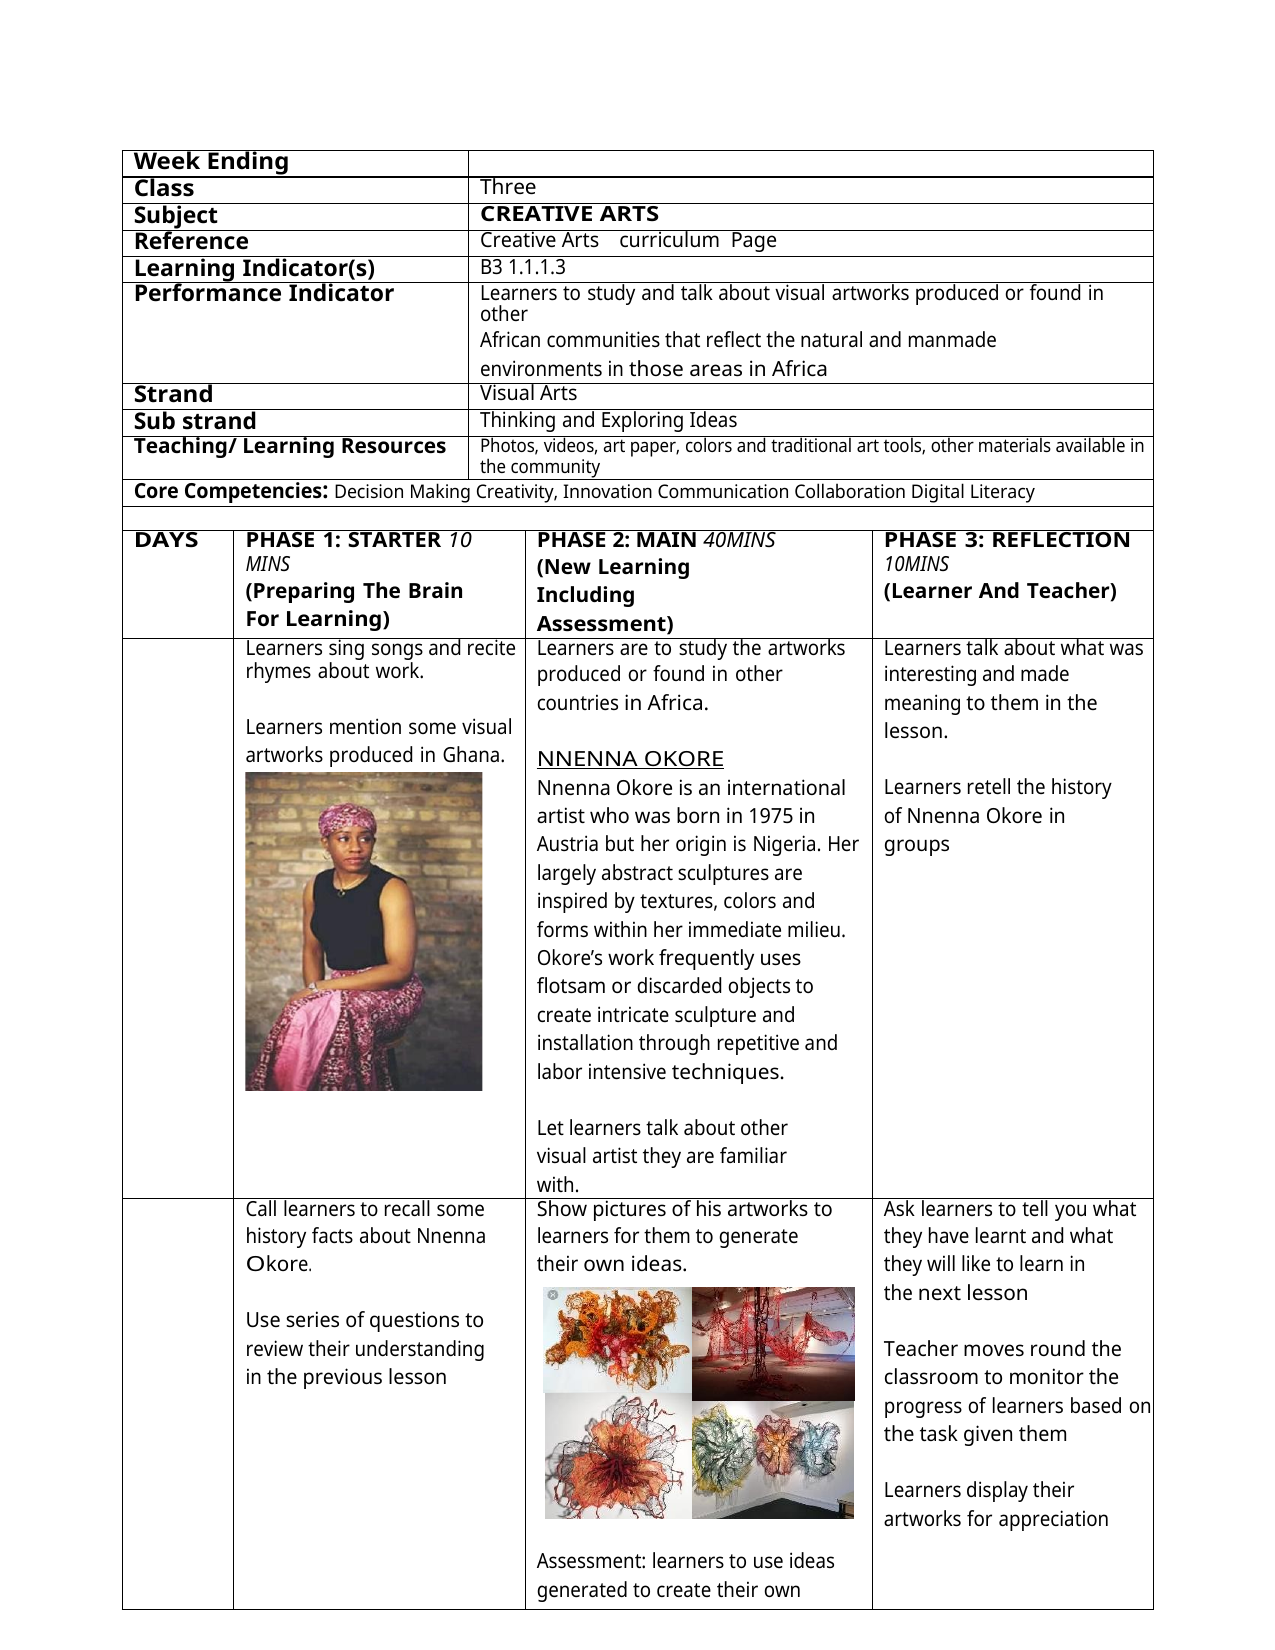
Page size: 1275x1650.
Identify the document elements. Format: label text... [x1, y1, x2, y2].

table_cell [123, 1199, 233, 1609]
table_cell Reference [123, 231, 468, 256]
table_cell Creative Arts curriculum Page [469, 231, 1153, 256]
table_cell Core Competencies: Decision Making Creativity, Innovation Communication Collaboration Digital Literacy [123, 480, 1153, 506]
table_header [469, 151, 1153, 176]
table_cell B3 1.1.1.3 [469, 257, 1153, 282]
table_cell Strand [123, 384, 468, 409]
table_cell Class [123, 178, 468, 203]
table_cell Performance Indicator [123, 283, 468, 382]
table_cell Thinking and Exploring Ideas [469, 410, 1153, 436]
table_cell [123, 639, 233, 1198]
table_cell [526, 1199, 872, 1609]
table_cell Visual Arts [469, 384, 1153, 409]
table_cell Learners are to study the artworks produced or found in other countries in Africa. NNENNA OKORE Nnenna Okore is an international artist who was born in 1975 in Austria but her origin is Nigeria. Her largely abstract sculptures are inspired by textures, colors and forms within her immediate milieu. Okore’s work frequently uses flotsam or discarded objects to create intricate sculpture and installation through repetitive and labor intensive techniques. Let learners talk about other visual artist they are familiar with. [526, 639, 872, 1198]
table_cell Teaching/ Learning Resources [123, 437, 468, 479]
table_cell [873, 1199, 1153, 1609]
table_cell Three [469, 178, 1153, 203]
table_header Week Ending [123, 151, 468, 176]
table_cell PHASE 1: STARTER 10 MINS (Preparing The Brain For Learning) [234, 531, 525, 637]
table_cell Subject [123, 204, 468, 230]
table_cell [234, 1199, 525, 1609]
table_cell Learning Indicator(s) [123, 257, 468, 282]
table_cell Photos, videos, art paper, colors and traditional art tools, other materials available in the community [469, 437, 1153, 479]
picture [245, 772, 483, 1091]
table_cell Learners sing songs and recite rhymes about work. Learners mention some visual artworks produced in Ghana. [234, 639, 525, 1198]
table_cell [123, 507, 1153, 530]
table_cell Learners talk about what was interesting and made meaning to them in the lesson. Learners retell the history of Nnenna Okore in groups [873, 639, 1153, 1198]
table_cell DAYS [123, 531, 233, 637]
table_cell Learners to study and talk about visual artworks produced or found in other African communities that reflect the natural and manmade environments in those areas in Africa [469, 283, 1153, 382]
table_cell PHASE 2: MAIN 40MINS (New Learning Including Assessment) [526, 531, 872, 637]
table_cell CREATIVE ARTS [469, 204, 1153, 230]
table_cell PHASE 3: REFLECTION 10MINS (Learner And Teacher) [873, 531, 1153, 637]
table_cell Sub strand [123, 410, 468, 436]
